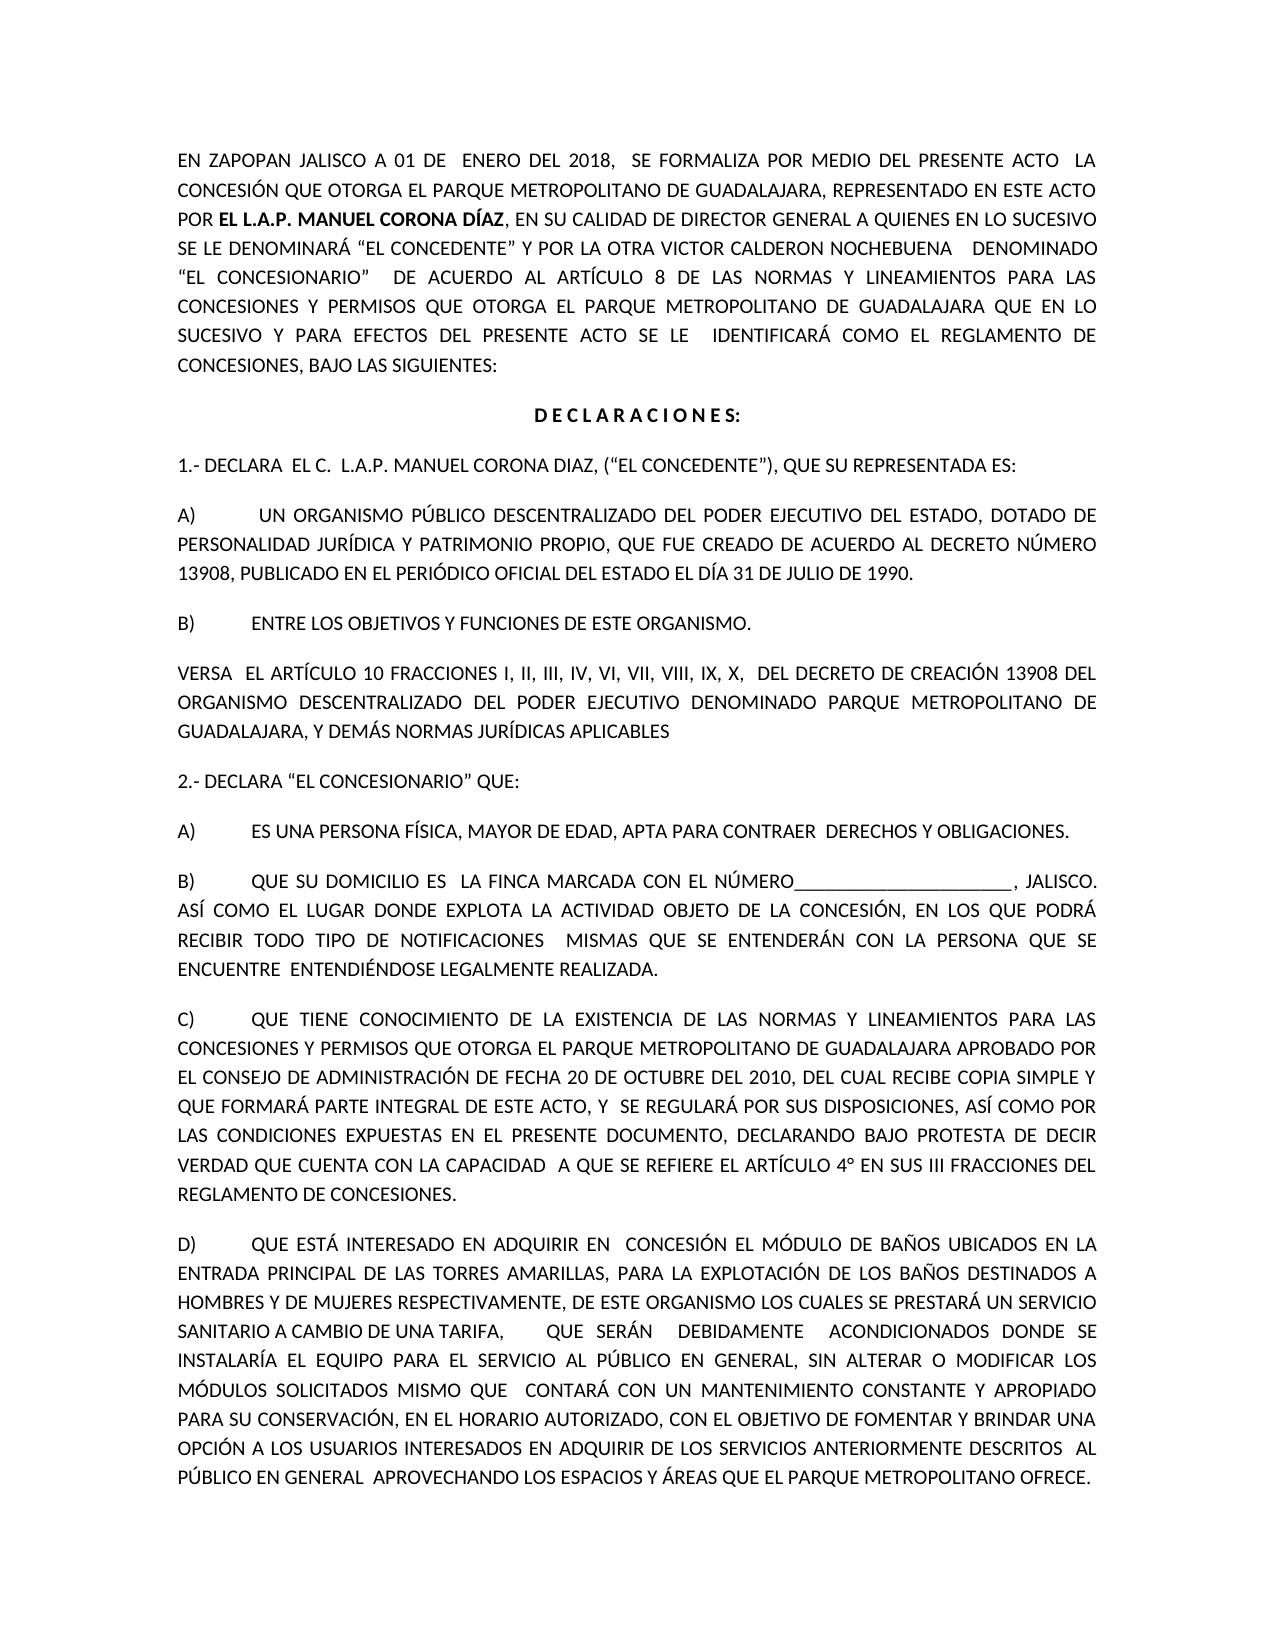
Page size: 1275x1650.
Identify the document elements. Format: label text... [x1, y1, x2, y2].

text B) ENTRE LOS OBJETIVOS Y FUNCIONES DE ESTE ORGANISMO. [177, 610, 1098, 636]
text 1.- DECLARA EL C. L.A.P. MANUEL CORONA DIAZ, (“EL CONCEDENTE”), QUE SU REPRESENTADA ES: [177, 452, 1098, 477]
text A) UN ORGANISMO PÚBLICO DESCENTRALIZADO DEL PODER EJECUTIVO DEL ESTADO, DOTADO DE PERSONALIDAD JURÍDICA Y PATRIMONIO PROPIO, QUE FUE CREADO DE ACUERDO AL DECRETO NÚMERO 13908, PUBLICADO EN EL PERIÓDICO OFICIAL DEL ESTADO EL DÍA 31 DE JULIO DE 1990. [177, 502, 1098, 586]
text D) QUE ESTÁ INTERESADO EN ADQUIRIR EN CONCESIÓN EL MÓDULO DE BAÑOS UBICADOS EN LA ENTRADA PRINCIPAL DE LAS TORRES AMARILLAS, PARA LA EXPLOTACIÓN DE LOS BAÑOS DESTINADOS A HOMBRES Y DE MUJERES RESPECTIVAMENTE, DE ESTE ORGANISMO LOS CUALES SE PRESTARÁ UN SERVICIO SANITARIO A CAMBIO DE UNA TARIFA, QUE SERÁN DEBIDAMENTE ACONDICIONADOS DONDE SE INSTALARÍA EL EQUIPO PARA EL SERVICIO AL PÚBLICO EN GENERAL, SIN ALTERAR O MODIFICAR LOS MÓDULOS SOLICITADOS MISMO QUE CONTARÁ CON UN MANTENIMIENTO CONSTANTE Y APROPIADO PARA SU CONSERVACIÓN, EN EL HORARIO AUTORIZADO, CON EL OBJETIVO DE FOMENTAR Y BRINDAR UNA OPCIÓN A LOS USUARIOS INTERESADOS EN ADQUIRIR DE LOS SERVICIOS ANTERIORMENTE DESCRITOS AL PÚBLICO EN GENERAL APROVECHANDO LOS ESPACIOS Y ÁREAS QUE EL PARQUE METROPOLITANO OFRECE. [177, 1231, 1098, 1490]
text B) QUE SU DOMICILIO ES LA FINCA MARCADA CON EL NÚMERO_____________________, JALISCO. ASÍ COMO EL LUGAR DONDE EXPLOTA LA ACTIVIDAD OBJETO DE LA CONCESIÓN, EN LOS QUE PODRÁ RECIBIR TODO TIPO DE NOTIFICACIONES MISMAS QUE SE ENTENDERÁN CON LA PERSONA QUE SE ENCUENTRE ENTENDIÉNDOSE LEGALMENTE REALIZADA. [177, 868, 1098, 981]
text D E C L A R A C I O N E S: [177, 402, 1098, 427]
text VERSA EL ARTÍCULO 10 FRACCIONES I, II, III, IV, VI, VII, VIII, IX, X, DEL DECRETO DE CREACIÓN 13908 DEL ORGANISMO DESCENTRALIZADO DEL PODER EJECUTIVO DENOMINADO PARQUE METROPOLITANO DE GUADALAJARA, Y DEMÁS NORMAS JURÍDICAS APLICABLES [177, 660, 1098, 744]
text C) QUE TIENE CONOCIMIENTO DE LA EXISTENCIA DE LAS NORMAS Y LINEAMIENTOS PARA LAS CONCESIONES Y PERMISOS QUE OTORGA EL PARQUE METROPOLITANO DE GUADALAJARA APROBADO POR EL CONSEJO DE ADMINISTRACIÓN DE FECHA 20 DE OCTUBRE DEL 2010, DEL CUAL RECIBE COPIA SIMPLE Y QUE FORMARÁ PARTE INTEGRAL DE ESTE ACTO, Y SE REGULARÁ POR SUS DISPOSICIONES, ASÍ COMO POR LAS CONDICIONES EXPUESTAS EN EL PRESENTE DOCUMENTO, DECLARANDO BAJO PROTESTA DE DECIR VERDAD QUE CUENTA CON LA CAPACIDAD A QUE SE REFIERE EL ARTÍCULO 4° EN SUS III FRACCIONES DEL REGLAMENTO DE CONCESIONES. [177, 1006, 1098, 1206]
text 2.- DECLARA “EL CONCESIONARIO” QUE: [177, 768, 1098, 794]
text EN ZAPOPAN JALISCO A 01 DE ENERO DEL 2018, SE FORMALIZA POR MEDIO DEL PRESENTE ACTO LA CONCESIÓN QUE OTORGA EL PARQUE METROPOLITANO DE GUADALAJARA, REPRESENTADO EN ESTE ACTO POR EL L.A.P. MANUEL CORONA DÍAZ, EN SU CALIDAD DE DIRECTOR GENERAL A QUIENES EN LO SUCESIVO SE LE DENOMINARÁ “EL CONCEDENTE” Y POR LA OTRA VICTOR CALDERON NOCHEBUENA DENOMINADO “EL CONCESIONARIO” DE ACUERDO AL ARTÍCULO 8 DE LAS NORMAS Y LINEAMIENTOS PARA LAS CONCESIONES Y PERMISOS QUE OTORGA EL PARQUE METROPOLITANO DE GUADALAJARA QUE EN LO SUCESIVO Y PARA EFECTOS DEL PRESENTE ACTO SE LE IDENTIFICARÁ COMO EL REGLAMENTO DE CONCESIONES, BAJO LAS SIGUIENTES: [177, 148, 1098, 377]
text A) ES UNA PERSONA FÍSICA, MAYOR DE EDAD, APTA PARA CONTRAER DERECHOS Y OBLIGACIONES. [177, 818, 1098, 844]
